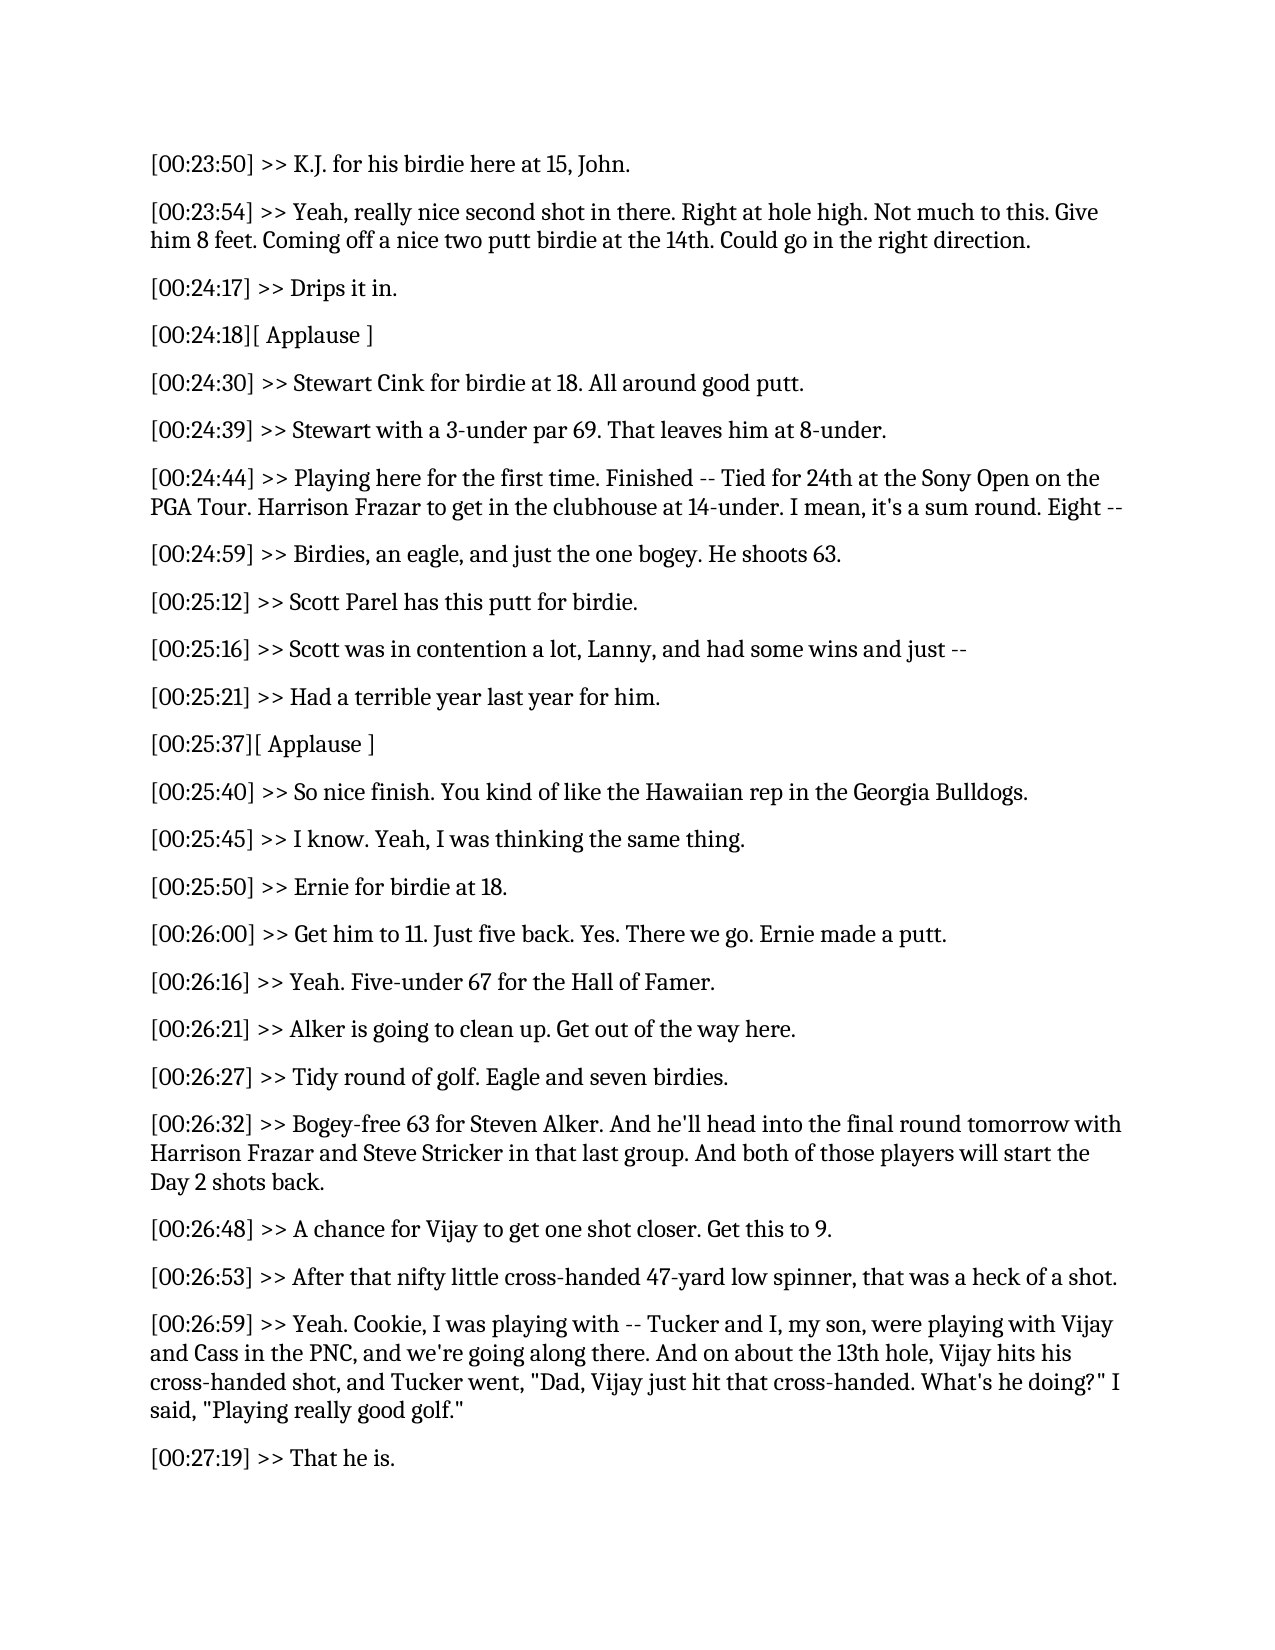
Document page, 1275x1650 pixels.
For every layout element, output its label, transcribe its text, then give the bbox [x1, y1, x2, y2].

text [00:24:30] >> Stewart Cink for birdie at 18. All around good putt. [150, 369, 1125, 397]
text [00:27:19] >> That he is. [150, 1444, 1125, 1472]
text [00:24:44] >> Playing here for the first time. Finished -- Tied for 24th at the Sony Open on the PGA Tour. Harrison Frazar to get in the clubhouse at 14-under. I mean, it's a sum round. Eight -- [150, 464, 1125, 521]
text [00:25:37][ Applause ] [150, 730, 1125, 759]
text [00:25:50] >> Ernie for birdie at 18. [150, 872, 1125, 901]
text [00:24:39] >> Stewart with a 3-under par 69. That leaves him at 8-under. [150, 416, 1125, 445]
text [00:26:16] >> Yeah. Five-under 67 for the Hall of Famer. [150, 967, 1125, 996]
text [00:26:00] >> Get him to 11. Just five back. Yes. There we go. Ernie made a putt. [150, 920, 1125, 949]
text [00:26:53] >> After that nifty little cross-handed 47-yard low spinner, that was a heck of a shot. [150, 1262, 1125, 1291]
text [00:24:59] >> Birdies, an eagle, and just the one bogey. He shoots 63. [150, 540, 1125, 569]
text [00:26:59] >> Yeah. Cookie, I was playing with -- Tucker and I, my son, were playing with Vijay and Cass in the PNC, and we're going along there. And on about the 13th hole, Vijay hits his cross-handed shot, and Tucker went, "Dad, Vijay just hit that cross-handed. What's he doing?" I said, "Playing really good golf." [150, 1310, 1125, 1425]
text [00:24:18][ Applause ] [150, 321, 1125, 350]
text [00:23:50] >> K.J. for his birdie here at 15, John. [150, 150, 1125, 179]
text [00:26:21] >> Alker is going to clean up. Get out of the way here. [150, 1015, 1125, 1044]
text [00:26:27] >> Tidy round of golf. Eagle and seven birdies. [150, 1062, 1125, 1091]
text [00:26:48] >> A chance for Vijay to get one shot closer. Get this to 9. [150, 1215, 1125, 1244]
text [00:26:32] >> Bogey-free 63 for Steven Alker. And he'll head into the final round tomorrow with Harrison Frazar and Steve Stricker in that last group. And both of those players will start the Day 2 shots back. [150, 1110, 1125, 1196]
text [00:24:17] >> Drips it in. [150, 274, 1125, 302]
text [00:25:16] >> Scott was in contention a lot, Lanny, and had some wins and just -- [150, 635, 1125, 664]
text [00:25:45] >> I know. Yeah, I was thinking the same thing. [150, 825, 1125, 854]
text [00:23:54] >> Yeah, really nice second shot in there. Right at hole high. Not much to this. Give him 8 feet. Coming off a nice two putt birdie at the 14th. Could go in the right direction. [150, 197, 1125, 255]
text [00:25:40] >> So nice finish. You kind of like the Hawaiian rep in the Georgia Bulldogs. [150, 777, 1125, 806]
text [00:25:12] >> Scott Parel has this putt for birdie. [150, 587, 1125, 616]
text [00:25:21] >> Had a terrible year last year for him. [150, 682, 1125, 711]
